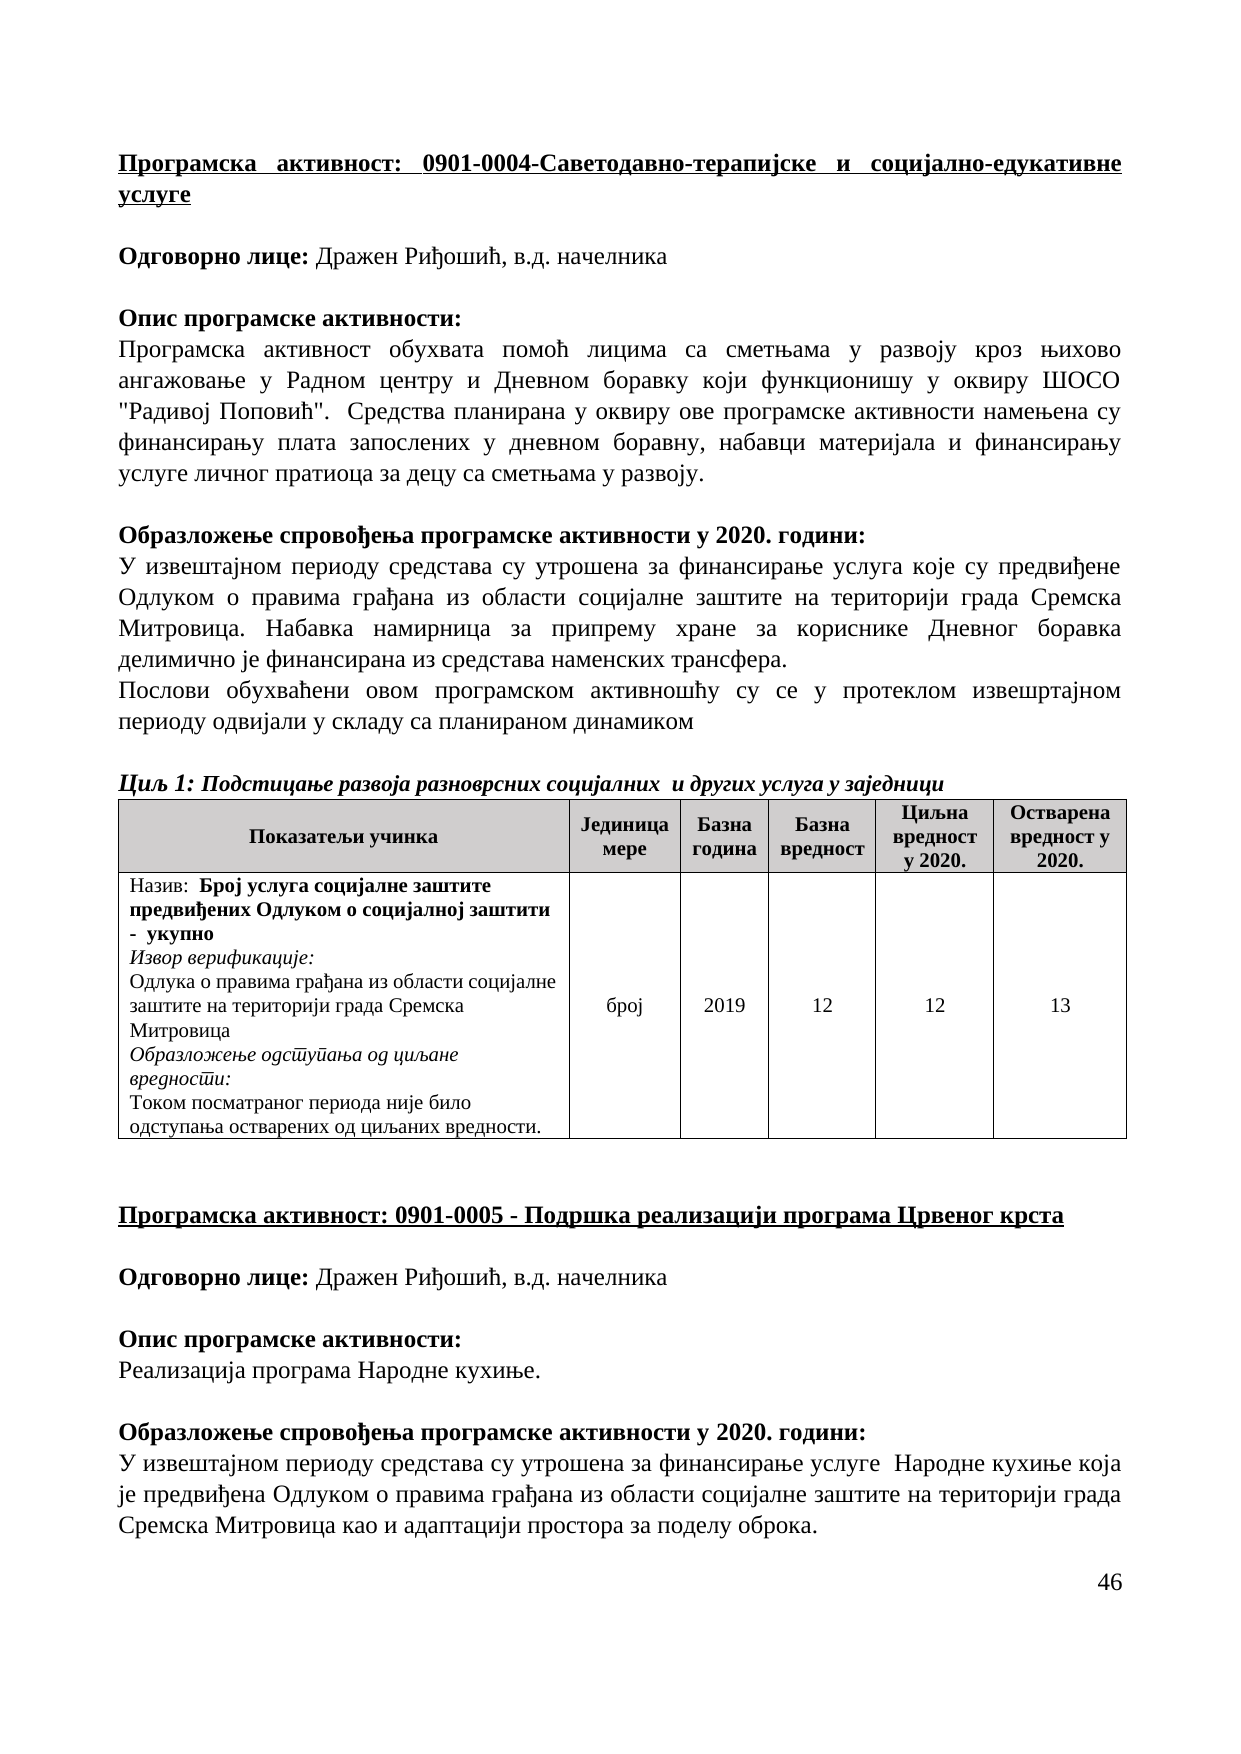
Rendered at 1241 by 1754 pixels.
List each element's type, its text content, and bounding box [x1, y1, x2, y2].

table_cell Назив: Број услуга социјалне заштите предвиђених Одлуком о социјалној заштити - укупно Извор верификације: Одлука о правима грађана из области социјалне заштите на територији града Сремска Митровица Образложење одступања од циљане вредности: Током посматраног периода није било одступања остварених од циљаних вредности. [119, 873, 569, 1138]
text У извештајном периоду средстава су утрошена за финансирање услуге Народне кухиње која је предвиђена Одлуком о правима грађана из области социјалне заштите на територији града Сремска Митровица као и адаптацији простора за поделу оброка. [118, 1448, 1122, 1539]
text Програмска активност: 0901-0004-Саветодавно-терапијске и социјално-едукативне услуге [118, 174, 1122, 207]
table_header Показатељи учинка [119, 800, 569, 872]
text Одговорно лице: Дражен Риђошић, в.д. начелника [118, 241, 1122, 269]
text Образложење спровођења програмске активности у 2020. години: [118, 1417, 1122, 1446]
text Програмска активност: 0901-0004-Саветодавно-терапијске и социјално-едукативне услуге [118, 148, 1122, 173]
text Образложење спровођења програмске активности у 2020. години: [118, 520, 1122, 549]
text У извештајном периоду средстава су утрошена за финансирање услуга које су предвиђене Одлуком о правима грађана из области социјалне заштите на територији града Сремска Митровица. Набавка намирница за припрему хране за кориснике Дневног боравка делимично је финансирана из средстава наменских трансфера. [118, 551, 1122, 673]
table_cell 2019 [681, 873, 768, 1138]
table_header Базна вредност [769, 800, 875, 872]
text Опис програмске активности: [118, 303, 1122, 332]
text Послови обухваћени овом програмском активношћу су се у протеклом извешртајном периоду одвијали у складу са планираном динамиком [118, 675, 1122, 735]
text Опис програмске активности: [118, 1324, 1122, 1353]
table_cell број [570, 873, 680, 1138]
text Реализација програма Народне кухиње. [118, 1355, 1122, 1384]
table_cell 13 [994, 873, 1126, 1138]
table_header Јединица мере [570, 800, 680, 872]
text Одговорно лице: Дражен Риђошић, в.д. начелника [118, 1262, 1122, 1291]
text Програмска активност обухвата помоћ лицима са сметњама у развоју кроз њихово ангажовање у Радном центру и Дневном боравку који функционишу у оквиру ШОСО "Радивој Поповић". Средства планирана у оквиру ове програмске активности намењена су финансирању плата запослених у дневном боравну, набавци материјала и финансирању услуге личног пратиоца за децу са сметњама у развоју. [118, 334, 1122, 487]
table_header Циљна вредност у 2020. [876, 800, 993, 872]
table_header Базна година [681, 800, 768, 872]
text Циљ 1: Подстицање развоја разноврсних социјалних и других услуга у заједници [118, 768, 1122, 797]
text Програмска активност: 0901-0005 - Подршка реализацији програма Црвеног крста [118, 1200, 1122, 1229]
table_cell 12 [769, 873, 875, 1138]
table_header Остварена вредност у 2020. [994, 800, 1126, 872]
table_cell 12 [876, 873, 993, 1138]
